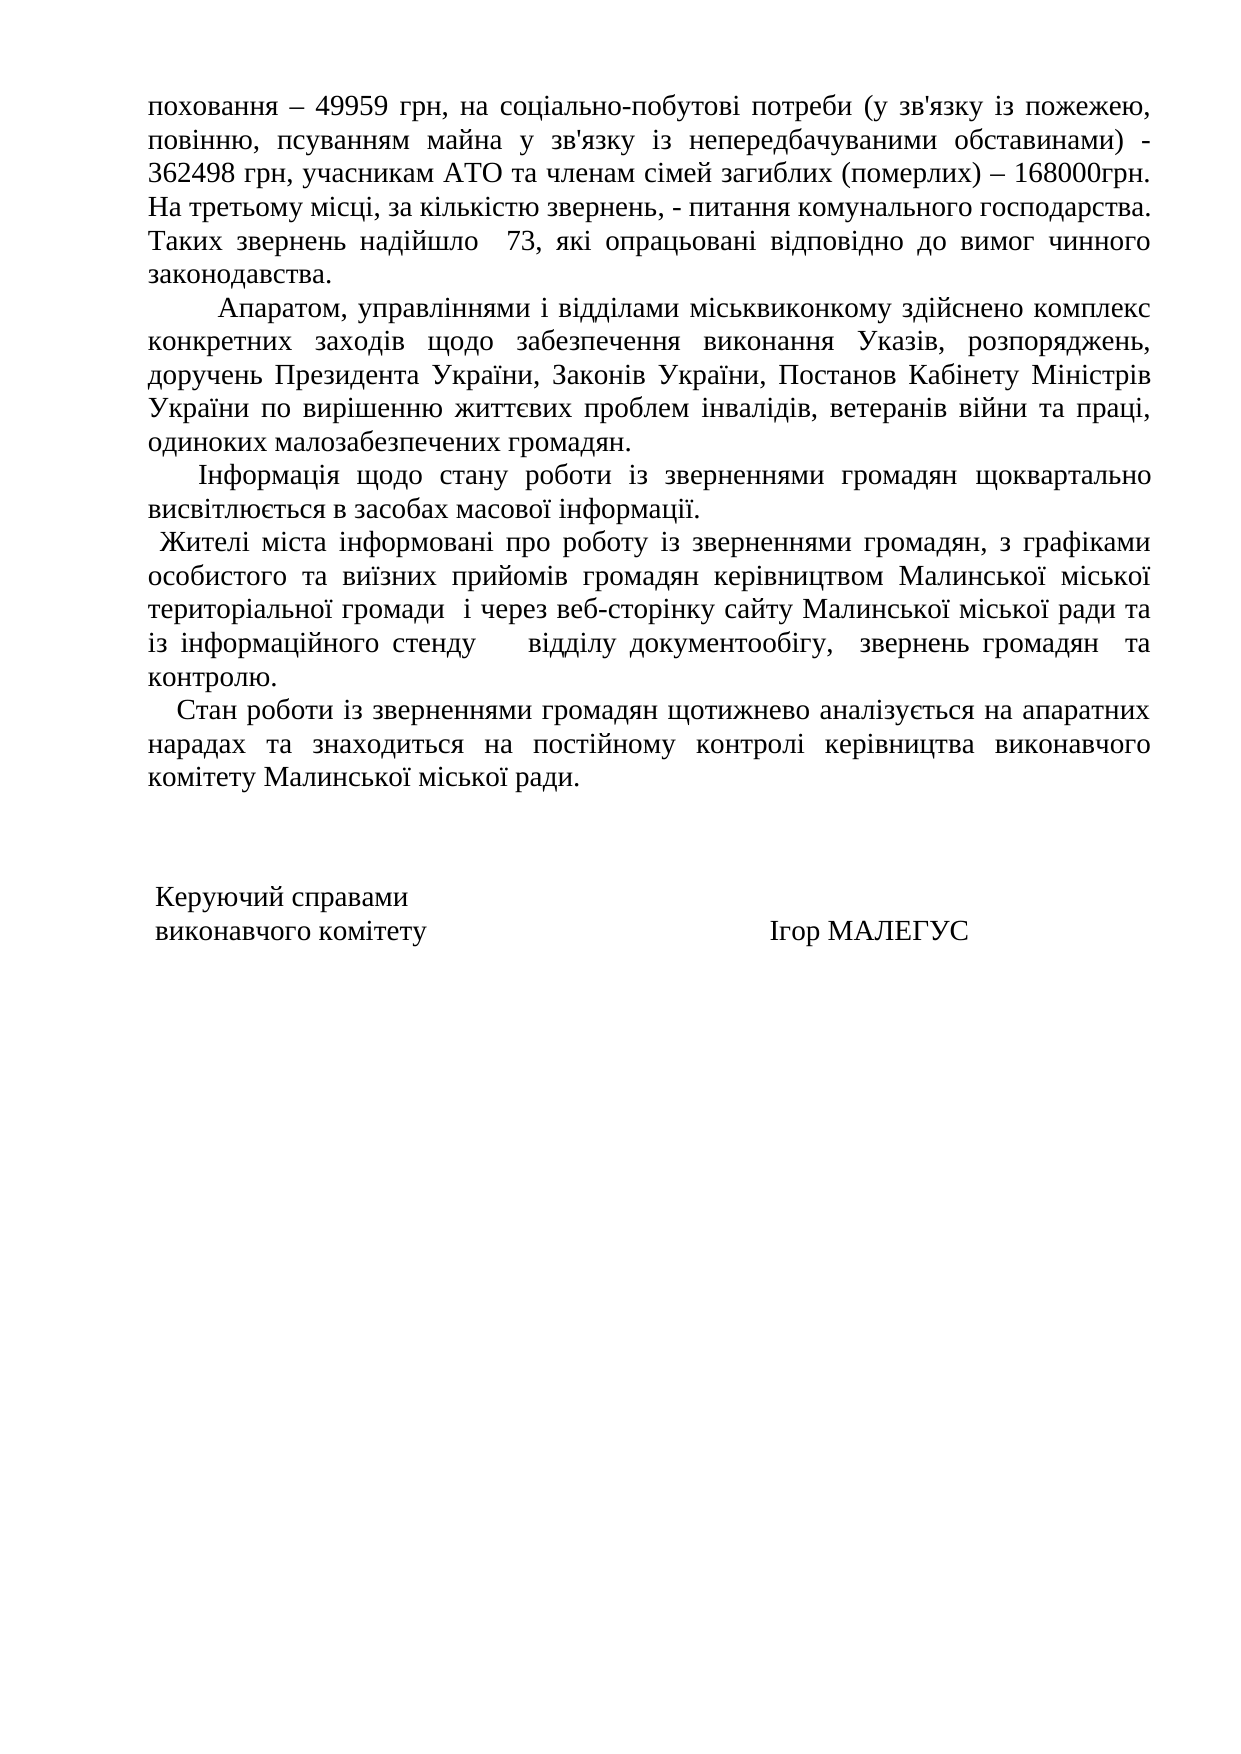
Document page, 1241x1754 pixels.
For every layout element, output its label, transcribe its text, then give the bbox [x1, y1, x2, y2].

text Керуючий справами [148, 879, 1152, 913]
text Інформація щодо стану роботи із зверненнями громадян щоквартально висвітлюється в засобах масової інформації. [148, 457, 1152, 524]
text виконавчого комітету Ігор МАЛЕГУС [148, 913, 1152, 946]
text Жителі міста інформовані про роботу із зверненнями громадян, з графіками особистого та виїзних прийомів громадян керівництвом Малинської міської територіальної громади і через веб-сторінку сайту Малинської міської ради та із інформаційного стенду відділу документообігу, звернень громадян та контролю. [148, 524, 1152, 692]
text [148, 88, 1152, 290]
text Стан роботи із зверненнями громадян щотижнево аналізується на апаратних нарадах та знаходиться на постійному контролі керівництва виконавчого комітету Малинської міської ради. [148, 692, 1152, 793]
text Апаратом, управліннями і відділами міськвиконкому здійснено комплекс конкретних заходів щодо забезпечення виконання Указів, розпоряджень, доручень Президента України, Законів України, Постанов Кабінету Міністрів України по вирішенню життєвих проблем інвалідів, ветеранів війни та праці, одиноких малозабезпечених громадян. [148, 290, 1152, 457]
